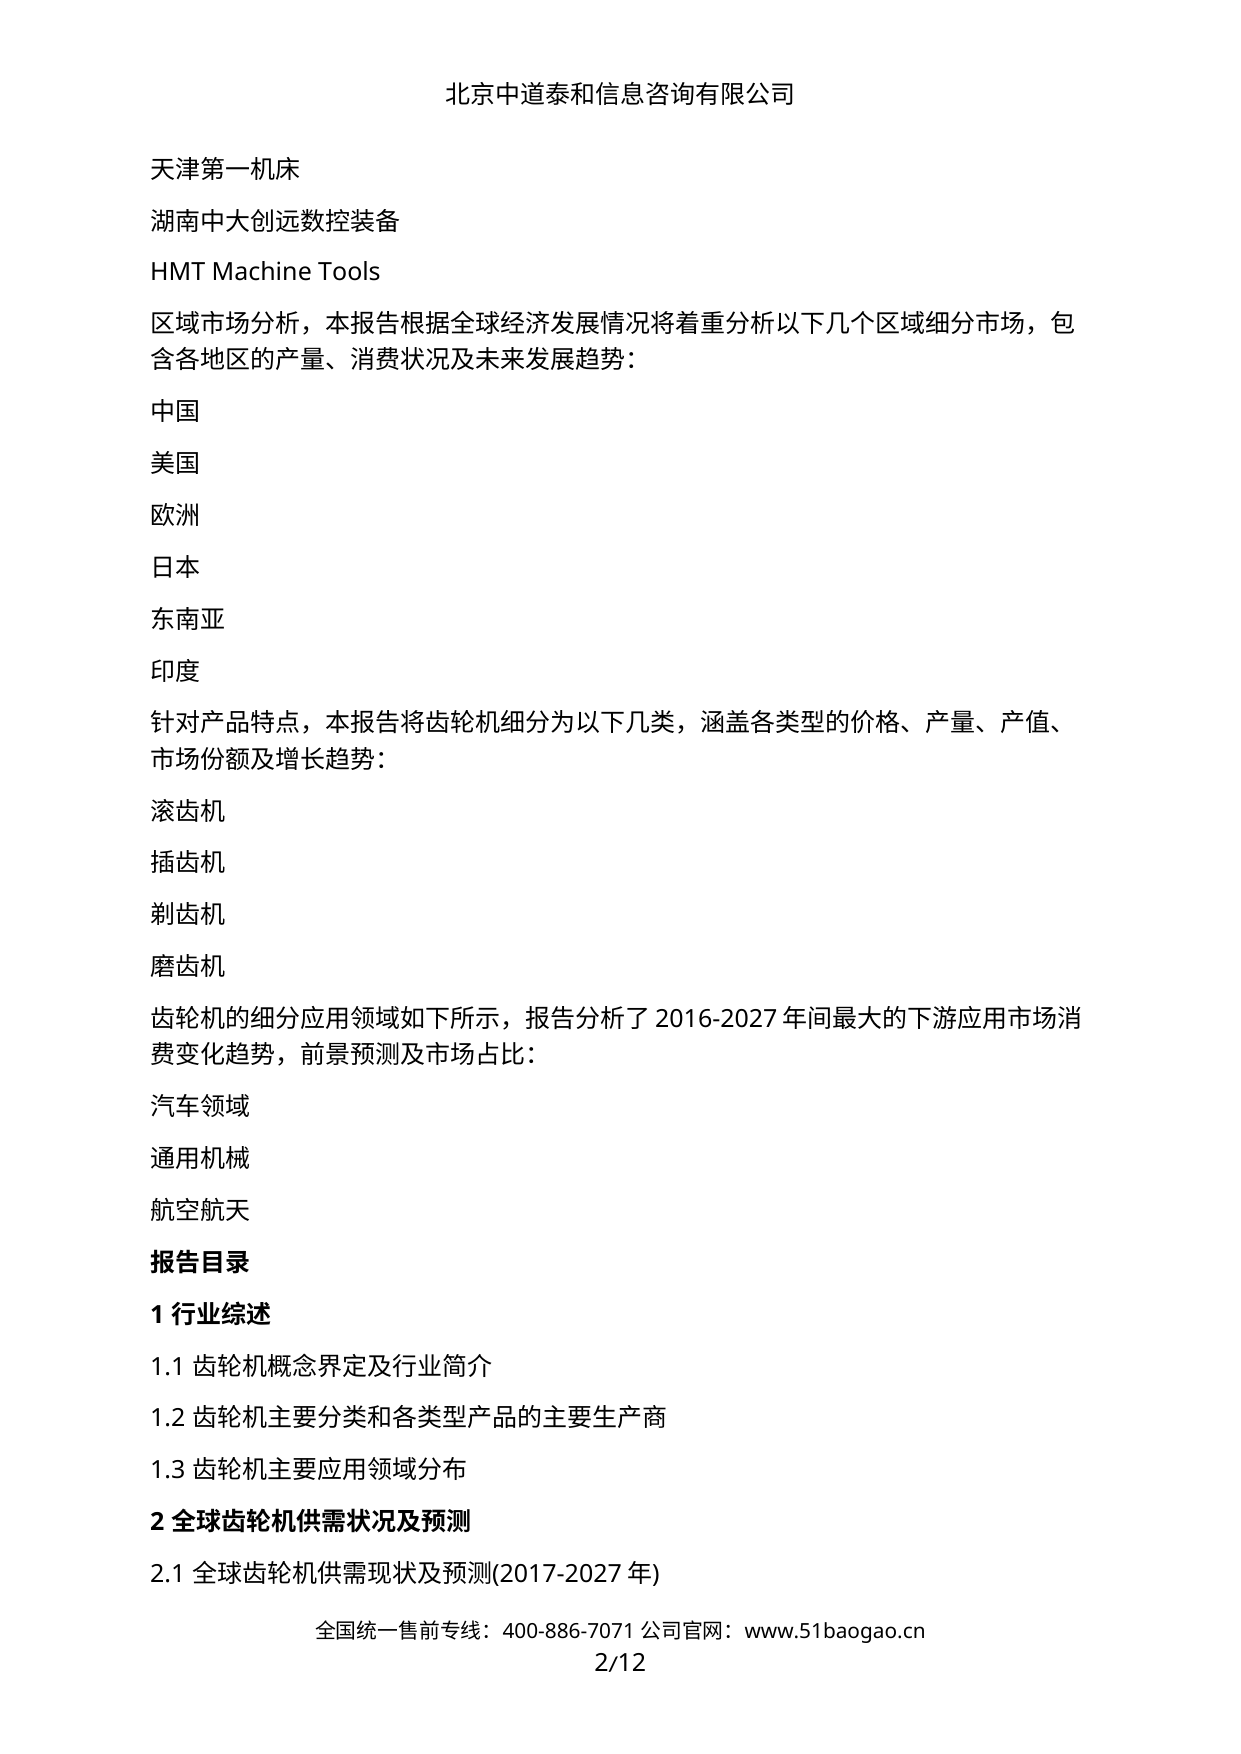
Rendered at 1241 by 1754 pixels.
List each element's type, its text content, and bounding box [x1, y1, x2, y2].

text 滚齿机 [150, 791, 1090, 827]
text 中国 [150, 392, 1090, 428]
text 汽车领域 [150, 1087, 1090, 1123]
text 插齿机 [150, 843, 1090, 879]
text 航空航天 [150, 1190, 1090, 1227]
text 通用机械 [150, 1138, 1090, 1175]
text 1 行业综述 [150, 1294, 1090, 1330]
text 印度 [150, 651, 1090, 687]
text HMT Machine Tools [150, 254, 1090, 288]
text 针对产品特点，本报告将齿轮机细分为以下几类，涵盖各类型的价格、产量、产值、市场份额及增长趋势： [150, 703, 1090, 775]
text 欧洲 [150, 495, 1090, 532]
text 2 全球齿轮机供需状况及预测 [150, 1502, 1090, 1538]
text 剃齿机 [150, 895, 1090, 931]
text 1.1 齿轮机概念界定及行业简介 [150, 1346, 1090, 1382]
text 1.3 齿轮机主要应用领域分布 [150, 1450, 1090, 1486]
text 区域市场分析，本报告根据全球经济发展情况将着重分析以下几个区域细分市场，包含各地区的产量、消费状况及未来发展趋势： [150, 303, 1090, 376]
text 齿轮机的细分应用领域如下所示，报告分析了2016-2027年间最大的下游应用市场消费变化趋势，前景预测及市场占比： [150, 998, 1090, 1071]
text 天津第一机床 [150, 150, 1090, 186]
text 日本 [150, 547, 1090, 583]
text 2.1 全球齿轮机供需现状及预测(2017-2027年) [150, 1553, 1090, 1590]
text 磨齿机 [150, 947, 1090, 983]
text 美国 [150, 443, 1090, 480]
text 东南亚 [150, 599, 1090, 635]
text 1.2 齿轮机主要分类和各类型产品的主要生产商 [150, 1398, 1090, 1434]
text 报告目录 [150, 1242, 1090, 1278]
text 湖南中大创远数控装备 [150, 202, 1090, 238]
